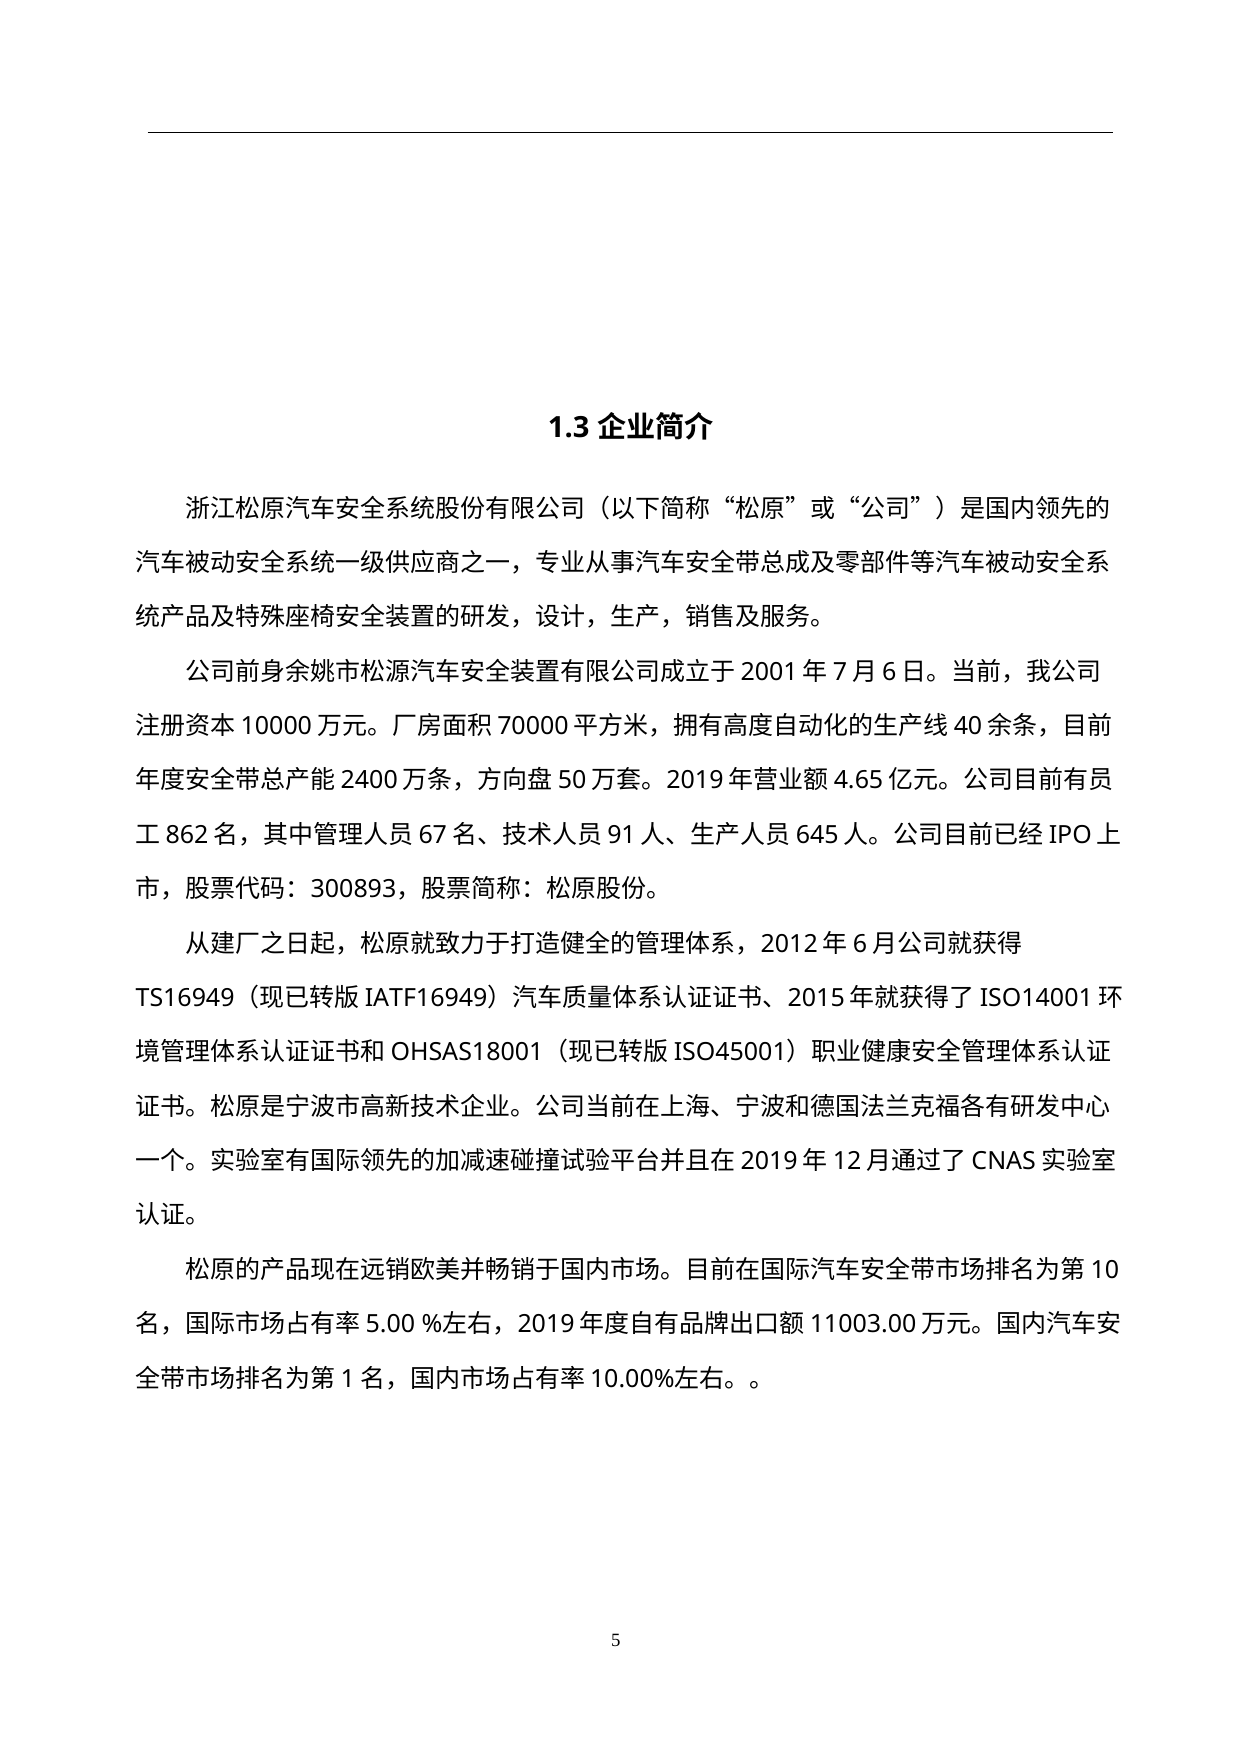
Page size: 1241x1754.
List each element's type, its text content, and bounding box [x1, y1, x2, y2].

text 松原的产品现在远销欧美并畅销于国内市场。目前在国际汽车安全带市场排名为第10名，国际市场占有率5.00 %左右，2019年度自有品牌出口额11003.00万元。国内汽车安全带市场排名为第1名，国内市场占有率10.00%左右。。 [135, 1249, 1126, 1394]
text 公司前身余姚市松源汽车安全装置有限公司成立于2001年7月6日。当前，我公司注册资本10000万元。厂房面积70000平方米，拥有高度自动化的生产线40余条，目前年度安全带总产能2400万条，方向盘50万套。2019年营业额4.65亿元。公司目前有员工862名，其中管理人员67名、技术人员91人、生产人员645人。公司目前已经IPO上市，股票代码：300893，股票简称：松原股份。 [135, 651, 1126, 905]
text 从建厂之日起，松原就致力于打造健全的管理体系，2012年6月公司就获得TS16949（现已转版IATF16949）汽车质量体系认证证书、2015年就获得了ISO14001环境管理体系认证证书和OHSAS18001（现已转版ISO45001）职业健康安全管理体系认证证书。松原是宁波市高新技术企业。公司当前在上海、宁波和德国法兰克福各有研发中心一个。实验室有国际领先的加减速碰撞试验平台并且在2019年12月通过了CNAS实验室认证。 [135, 923, 1126, 1231]
list 企业简介 [135, 404, 1126, 446]
text 浙江松原汽车安全系统股份有限公司（以下简称“松原”或“公司”）是国内领先的汽车被动安全系统一级供应商之一，专业从事汽车安全带总成及零部件等汽车被动安全系统产品及特殊座椅安全装置的研发，设计，生产，销售及服务。 [135, 488, 1126, 633]
